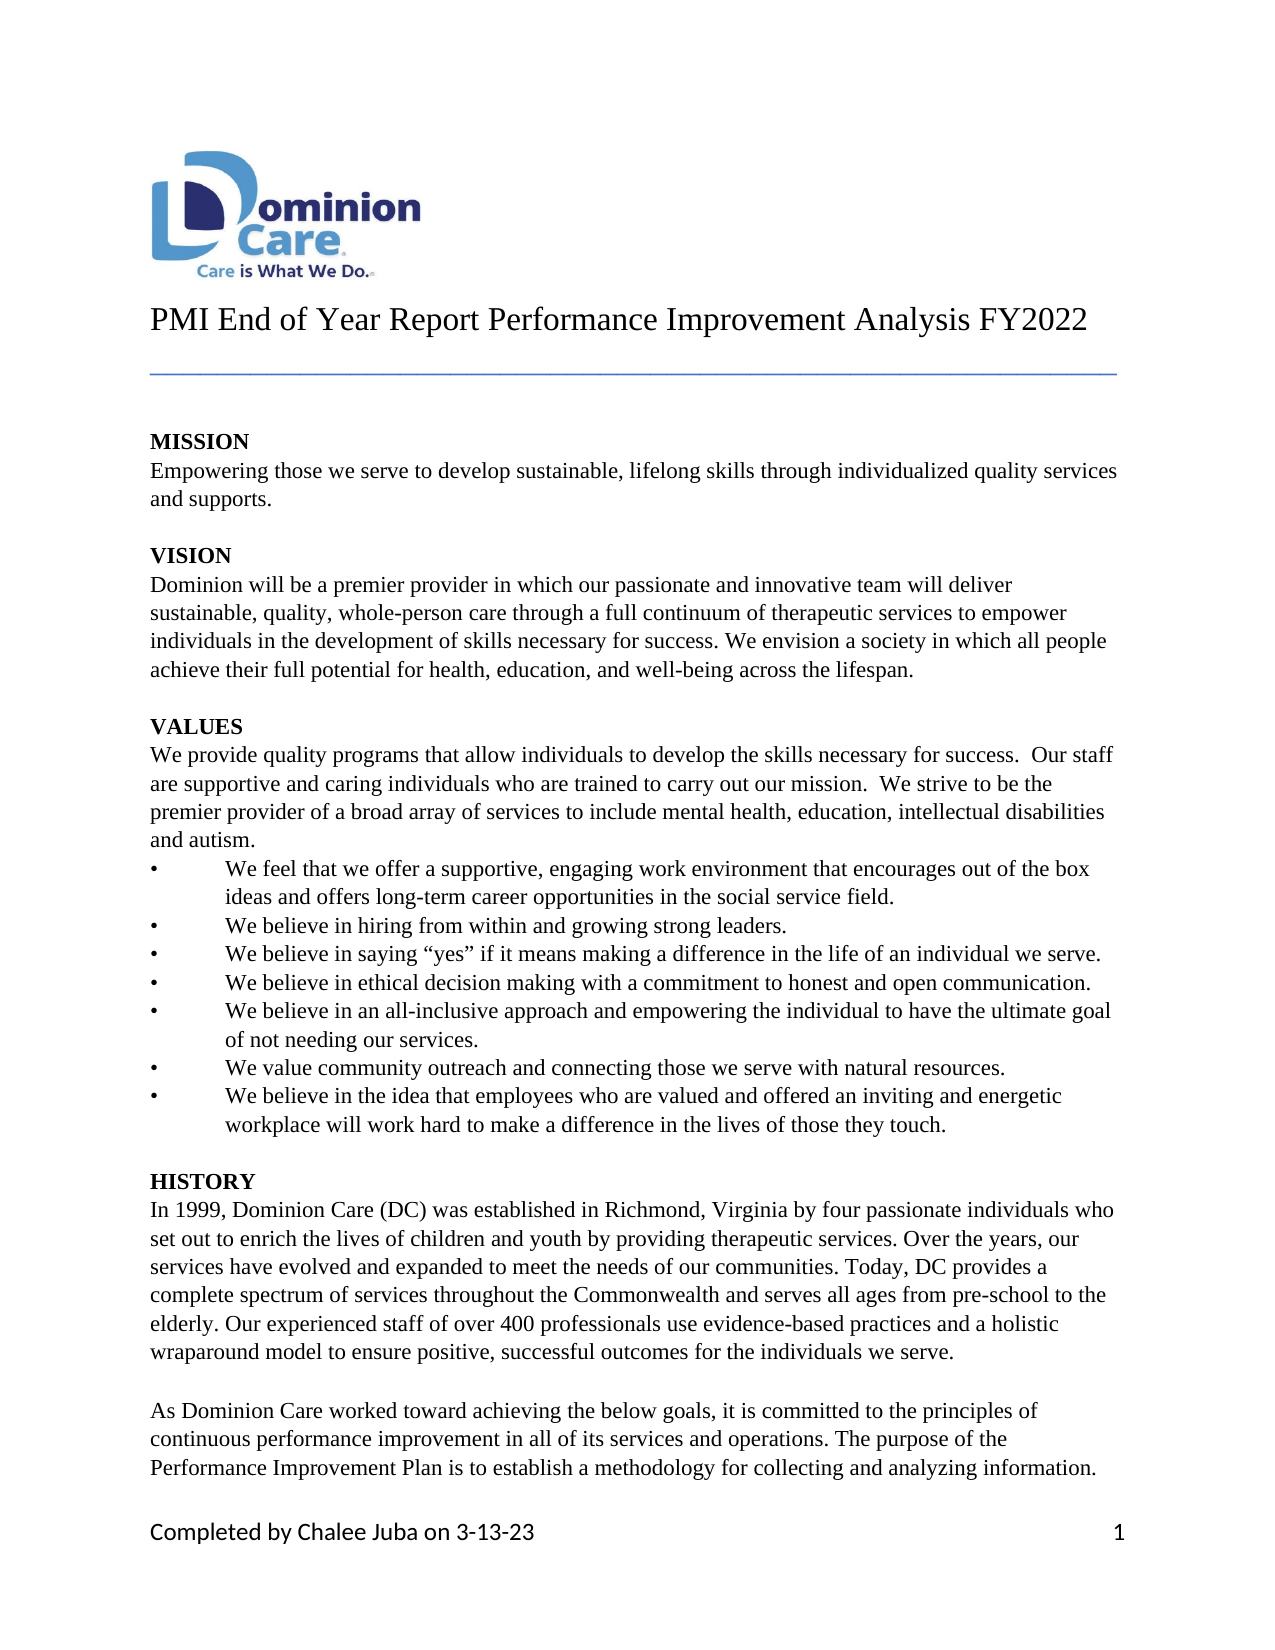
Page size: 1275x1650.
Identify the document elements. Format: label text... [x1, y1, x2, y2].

text • We believe in ethical decision making with a commitment to honest and open communication. [150, 969, 1125, 995]
text • We believe in the idea that employees who are valued and offered an inviting and energetic workplace will work hard to make a difference in the lives of those they touch. [150, 1082, 1125, 1137]
text MISSION [150, 428, 1125, 455]
text Empowering those we serve to develop sustainable, lifelong skills through individualized quality services and supports. [150, 457, 1125, 512]
text VISION [150, 542, 1125, 568]
text VALUES [150, 713, 1125, 739]
picture [150, 150, 422, 280]
text In 1999, Dominion Care (DC) was established in Richmond, Virginia by four passionate individuals who set out to enrich the lives of children and youth by providing therapeutic services. Over the years, our services have evolved and expanded to meet the needs of our communities. Today, DC provides a complete spectrum of services throughout the Commonwealth and serves all ages from pre-school to the elderly. Our experienced staff of over 400 professionals use evidence-based practices and a holistic wraparound model to ensure positive, successful outcomes for the individuals we serve. [150, 1196, 1125, 1365]
text • We believe in hiring from within and growing strong leaders. [150, 912, 1125, 938]
text We provide quality programs that allow individuals to develop the skills necessary for success. Our staff are supportive and caring individuals who are trained to carry out our mission. We strive to be the premier provider of a broad array of services to include mental health, education, intellectual disabilities and autism. [150, 741, 1125, 853]
text HISTORY [150, 1168, 1125, 1194]
text Dominion will be a premier provider in which our passionate and innovative team will deliver sustainable, quality, whole-person care through a full continuum of therapeutic services to empower individuals in the development of skills necessary for success. We envision a society in which all people achieve their full potential for health, education, and well-being across the lifespan. [150, 571, 1125, 682]
text PMI End of Year Report Performance Improvement Analysis FY2022 [150, 299, 1125, 337]
text __________________________________________________________ [150, 340, 1125, 378]
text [150, 1397, 1125, 1480]
text • We feel that we offer a supportive, engaging work environment that encourages out of the box ideas and offers long-term career opportunities in the social service field. [150, 855, 1125, 910]
text • We value community outreach and connecting those we serve with natural resources. [150, 1054, 1125, 1080]
text • We believe in saying “yes” if it means making a difference in the life of an individual we serve. [150, 940, 1125, 967]
text • We believe in an all-inclusive approach and empowering the individual to have the ultimate goal of not needing our services. [150, 997, 1125, 1052]
